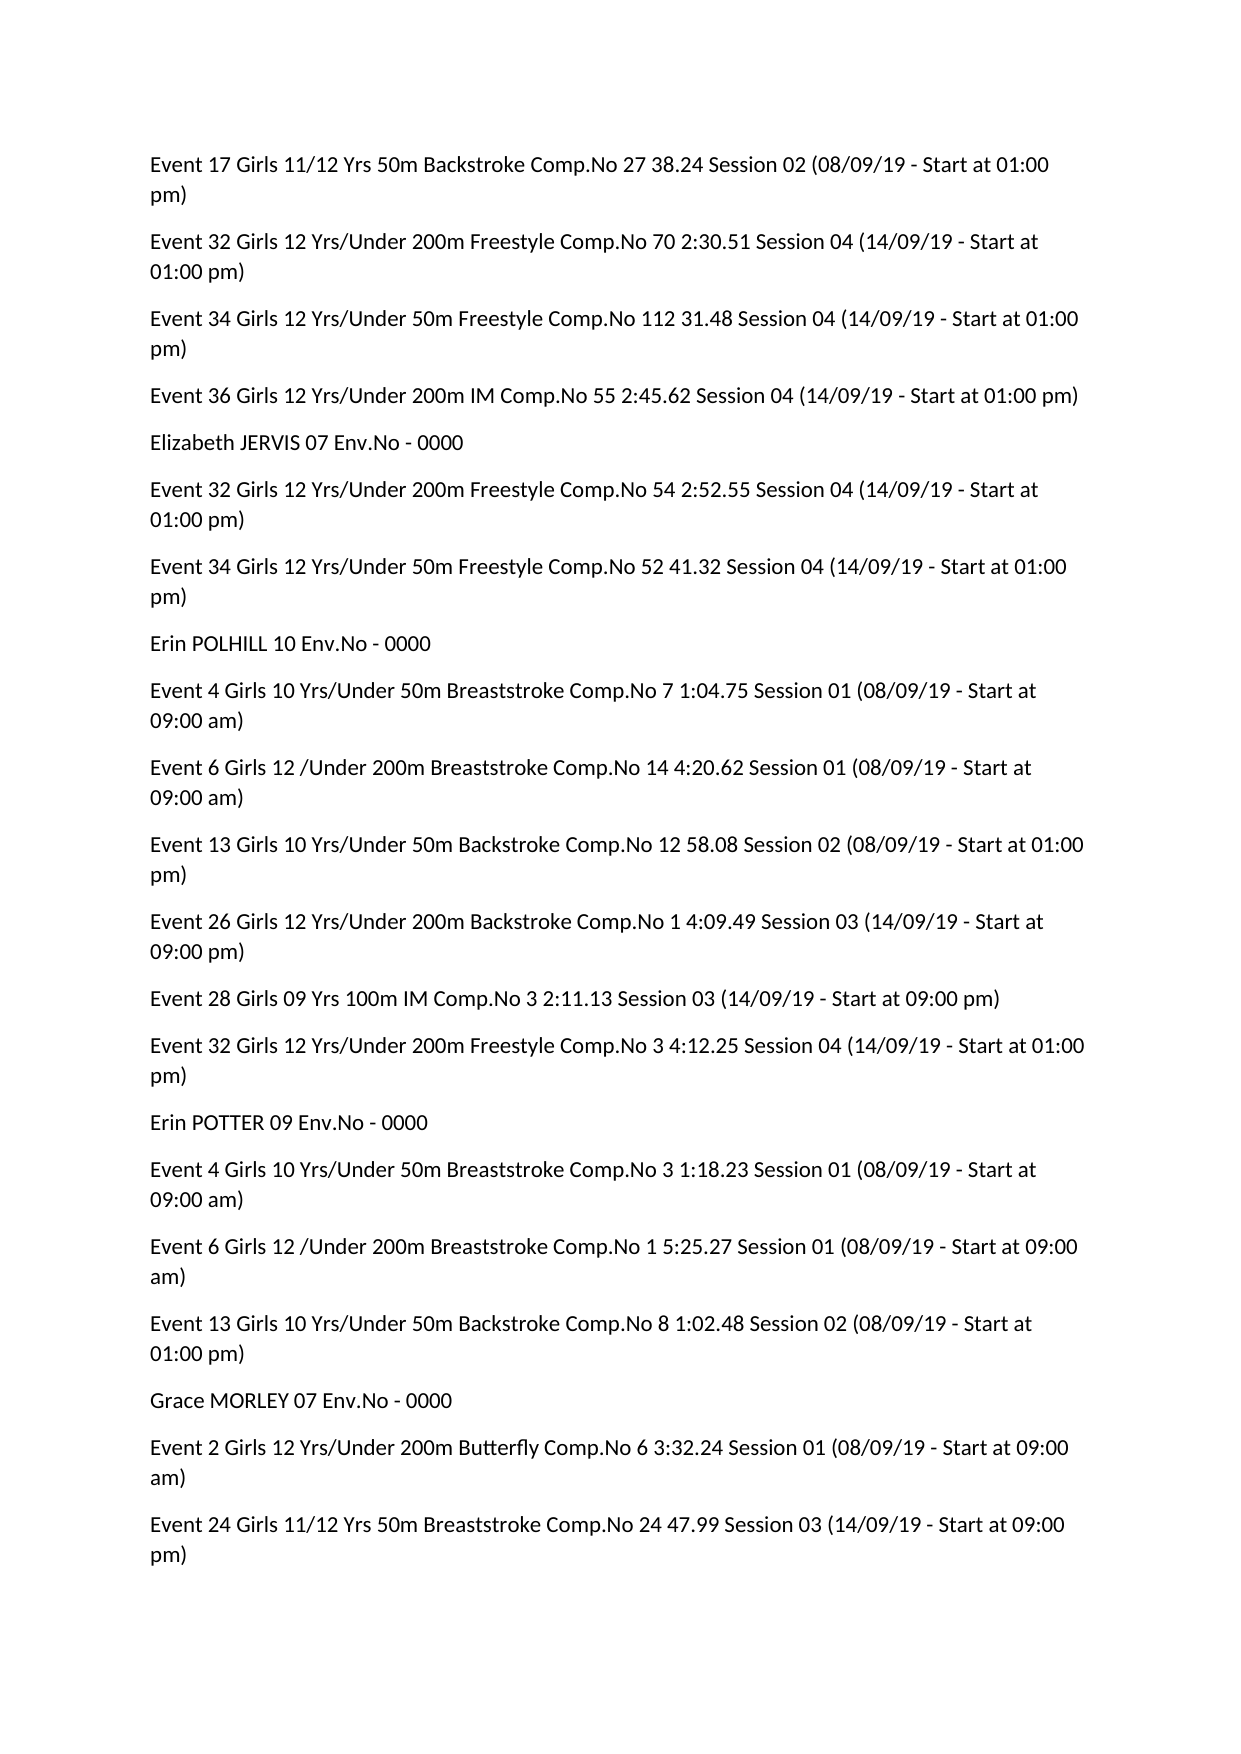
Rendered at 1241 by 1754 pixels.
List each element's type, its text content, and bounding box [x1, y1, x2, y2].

text Event 36 Girls 12 Yrs/Under 200m IM Comp.No 55 2:45.62 Session 04 (14/09/19 - Start at 01:00 pm) [150, 381, 1090, 409]
text Event 13 Girls 10 Yrs/Under 50m Backstroke Comp.No 8 1:02.48 Session 02 (08/09/19 - Start at 01:00 pm) [150, 1309, 1090, 1368]
text Event 32 Girls 12 Yrs/Under 200m Freestyle Comp.No 54 2:52.55 Session 04 (14/09/19 - Start at 01:00 pm) [150, 475, 1090, 533]
text Erin POTTER 09 Env.No - 0000 [150, 1108, 1090, 1136]
text Event 2 Girls 12 Yrs/Under 200m Butterfly Comp.No 6 3:32.24 Session 01 (08/09/19 - Start at 09:00 am) [150, 1433, 1090, 1492]
text Elizabeth JERVIS 07 Env.No - 0000 [150, 428, 1090, 456]
text Event 4 Girls 10 Yrs/Under 50m Breaststroke Comp.No 3 1:18.23 Session 01 (08/09/19 - Start at 09:00 am) [150, 1155, 1090, 1213]
text Event 13 Girls 10 Yrs/Under 50m Backstroke Comp.No 12 58.08 Session 02 (08/09/19 - Start at 01:00 pm) [150, 830, 1090, 888]
text Event 34 Girls 12 Yrs/Under 50m Freestyle Comp.No 112 31.48 Session 04 (14/09/19 - Start at 01:00 pm) [150, 304, 1090, 362]
text Event 32 Girls 12 Yrs/Under 200m Freestyle Comp.No 3 4:12.25 Session 04 (14/09/19 - Start at 01:00 pm) [150, 1031, 1090, 1089]
text Event 26 Girls 12 Yrs/Under 200m Backstroke Comp.No 1 4:09.49 Session 03 (14/09/19 - Start at 09:00 pm) [150, 907, 1090, 966]
text Event 24 Girls 11/12 Yrs 50m Breaststroke Comp.No 24 47.99 Session 03 (14/09/19 - Start at 09:00 pm) [150, 1510, 1090, 1569]
text Event 6 Girls 12 /Under 200m Breaststroke Comp.No 14 4:20.62 Session 01 (08/09/19 - Start at 09:00 am) [150, 753, 1090, 811]
text Event 34 Girls 12 Yrs/Under 50m Freestyle Comp.No 52 41.32 Session 04 (14/09/19 - Start at 01:00 pm) [150, 552, 1090, 610]
text Erin POLHILL 10 Env.No - 0000 [150, 629, 1090, 657]
text Event 28 Girls 09 Yrs 100m IM Comp.No 3 2:11.13 Session 03 (14/09/19 - Start at 09:00 pm) [150, 984, 1090, 1012]
text Event 4 Girls 10 Yrs/Under 50m Breaststroke Comp.No 7 1:04.75 Session 01 (08/09/19 - Start at 09:00 am) [150, 676, 1090, 734]
text Grace MORLEY 07 Env.No - 0000 [150, 1386, 1090, 1414]
text Event 17 Girls 11/12 Yrs 50m Backstroke Comp.No 27 38.24 Session 02 (08/09/19 - Start at 01:00 pm) [150, 150, 1090, 208]
text Event 6 Girls 12 /Under 200m Breaststroke Comp.No 1 5:25.27 Session 01 (08/09/19 - Start at 09:00 am) [150, 1232, 1090, 1291]
text Event 32 Girls 12 Yrs/Under 200m Freestyle Comp.No 70 2:30.51 Session 04 (14/09/19 - Start at 01:00 pm) [150, 227, 1090, 285]
